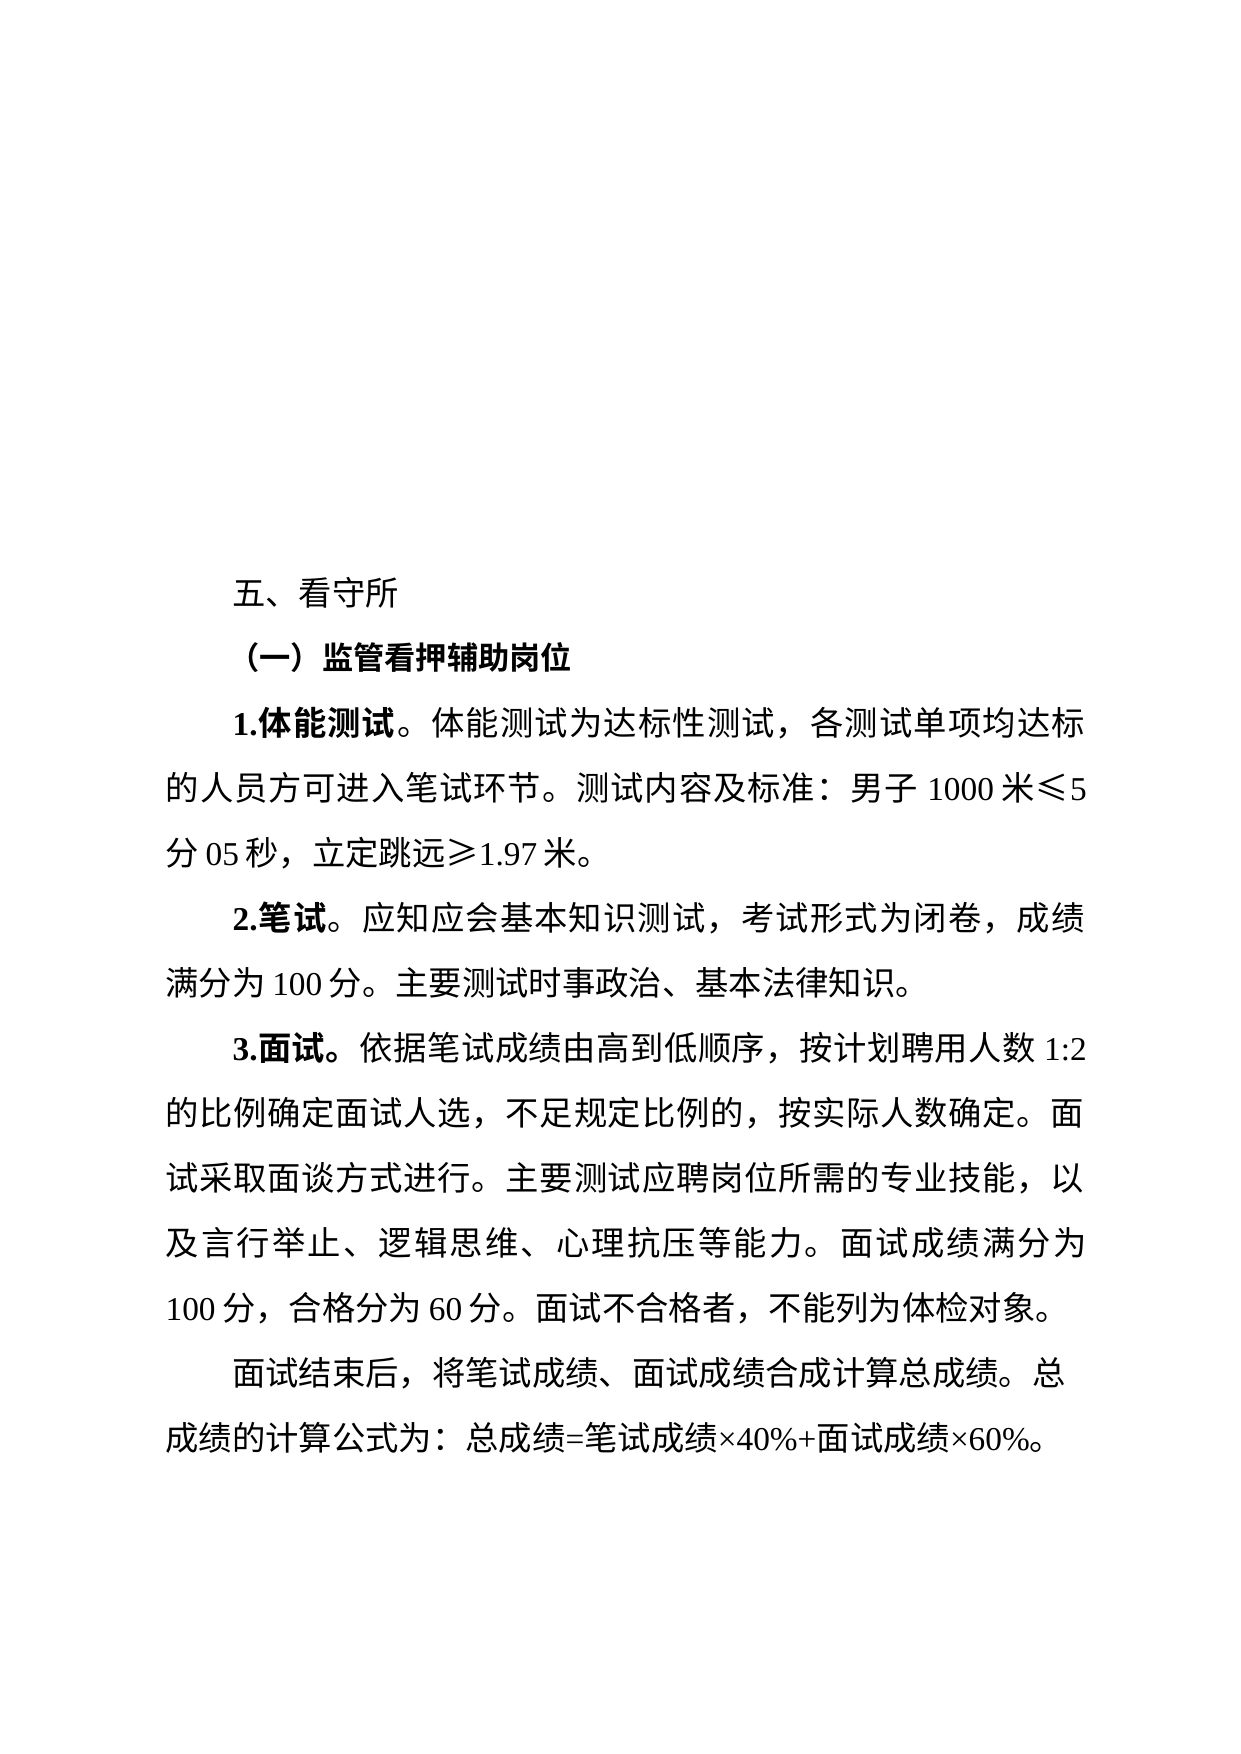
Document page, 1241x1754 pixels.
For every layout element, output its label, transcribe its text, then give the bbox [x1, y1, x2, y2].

text 3.面试。依据笔试成绩由高到低顺序，按计划聘用人数1:2的比例确定面试人选，不足规定比例的，按实际人数确定。面试采取面谈方式进行。主要测试应聘岗位所需的专业技能，以及言行举止、逻辑思维、心理抗压等能力。面试成绩满分为100分，合格分为60分。面试不合格者，不能列为体检对象。 [165, 1013, 1087, 1338]
text 1.体能测试。体能测试为达标性测试，各测试单项均达标的人员方可进入笔试环节。测试内容及标准：男子1000米≤5分05秒，立定跳远≥1.97米。 [165, 688, 1087, 883]
text 2.笔试。应知应会基本知识测试，考试形式为闭卷，成绩满分为100分。主要测试时事政治、基本法律知识。 [165, 883, 1087, 1013]
text 五、看守所 [165, 558, 1087, 623]
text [165, 1338, 1087, 1468]
text （一）监管看押辅助岗位 [165, 623, 1087, 688]
